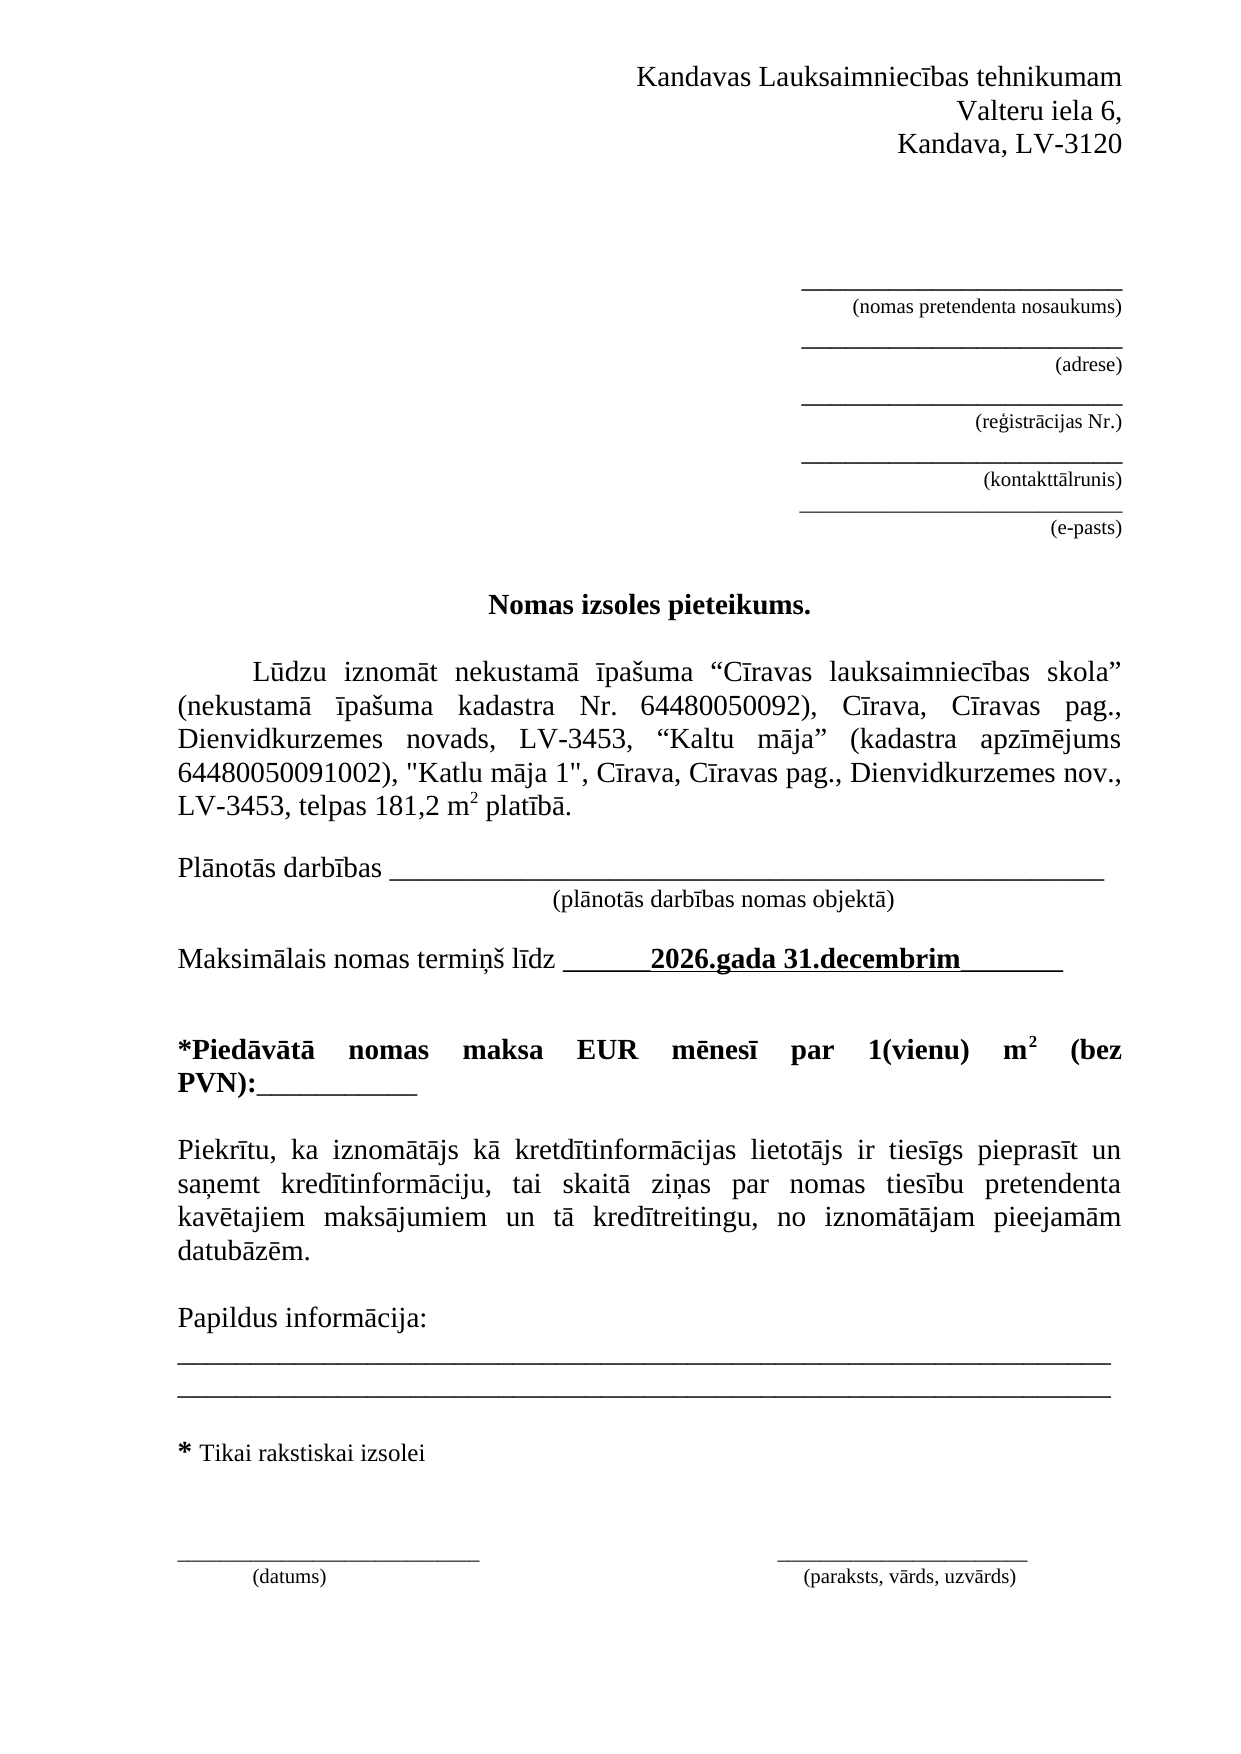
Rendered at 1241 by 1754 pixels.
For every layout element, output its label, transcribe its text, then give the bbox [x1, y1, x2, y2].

text Kandava, LV-3120 [177, 126, 1122, 160]
text Lūdzu iznomāt nekustamā īpašuma “Cīravas lauksaimniecības skola” (nekustamā īpašuma kadastra Nr. 64480050092), Cīrava, Cīravas pag., Dienvidkurzemes novads, LV-3453, “Kaltu māja” (kadastra apzīmējums 64480050091002), "Katlu māja 1", Cīrava, Cīravas pag., Dienvidkurzemes nov., LV-3453, telpas 181,2 m2 platībā. [177, 654, 1122, 822]
text Piekrītu, ka iznomātājs kā kretdītinformācijas lietotājs ir tiesīgs pieprasīt un saņemt kredītinformāciju, tai skaitā ziņas par nomas tiesību pretendenta kavētajiem maksājumiem un tā kredītreitingu, no iznomātājam pieejamām datubāzēm. [177, 1132, 1122, 1267]
text ______________________ [177, 318, 1122, 351]
text (datums) (paraksts, vārds, uzvārds) [177, 1564, 1122, 1588]
text Valteru iela 6, [177, 93, 1122, 126]
text _____________________________ ________________________ [177, 1540, 1122, 1564]
text Papildus informācija: [177, 1300, 1122, 1334]
text (nomas pretendenta nosaukums) [177, 294, 1122, 318]
list * Tikai rakstiskai izsolei [177, 1434, 1122, 1468]
text *Piedāvātā nomas maksa EUR mēnesī par 1(vienu) m2 (bez PVN):___________ [177, 1032, 1122, 1099]
text (kontakttālrunis) [177, 467, 1122, 491]
text Plānotās darbības _________________________________________________ [177, 851, 1122, 884]
text _______________________________ [177, 491, 1122, 515]
text ______________________ [177, 376, 1122, 409]
text Kandavas Lauksaimniecības tehnikumam [177, 59, 1122, 93]
text (adrese) [177, 351, 1122, 376]
text ______________________ [177, 433, 1122, 467]
text (e-pasts) [177, 515, 1122, 539]
text ________________________________________________________________________________________________________________________________ [177, 1334, 1122, 1401]
text ______________________ [177, 260, 1122, 294]
text Nomas izsoles pieteikums. [177, 587, 1122, 621]
text (plānotās darbības nomas objektā) [177, 884, 1122, 913]
text (reģistrācijas Nr.) [177, 409, 1122, 433]
text Maksimālais nomas termiņš līdz ______2026.gada 31.decembrim_______ [177, 942, 1122, 975]
